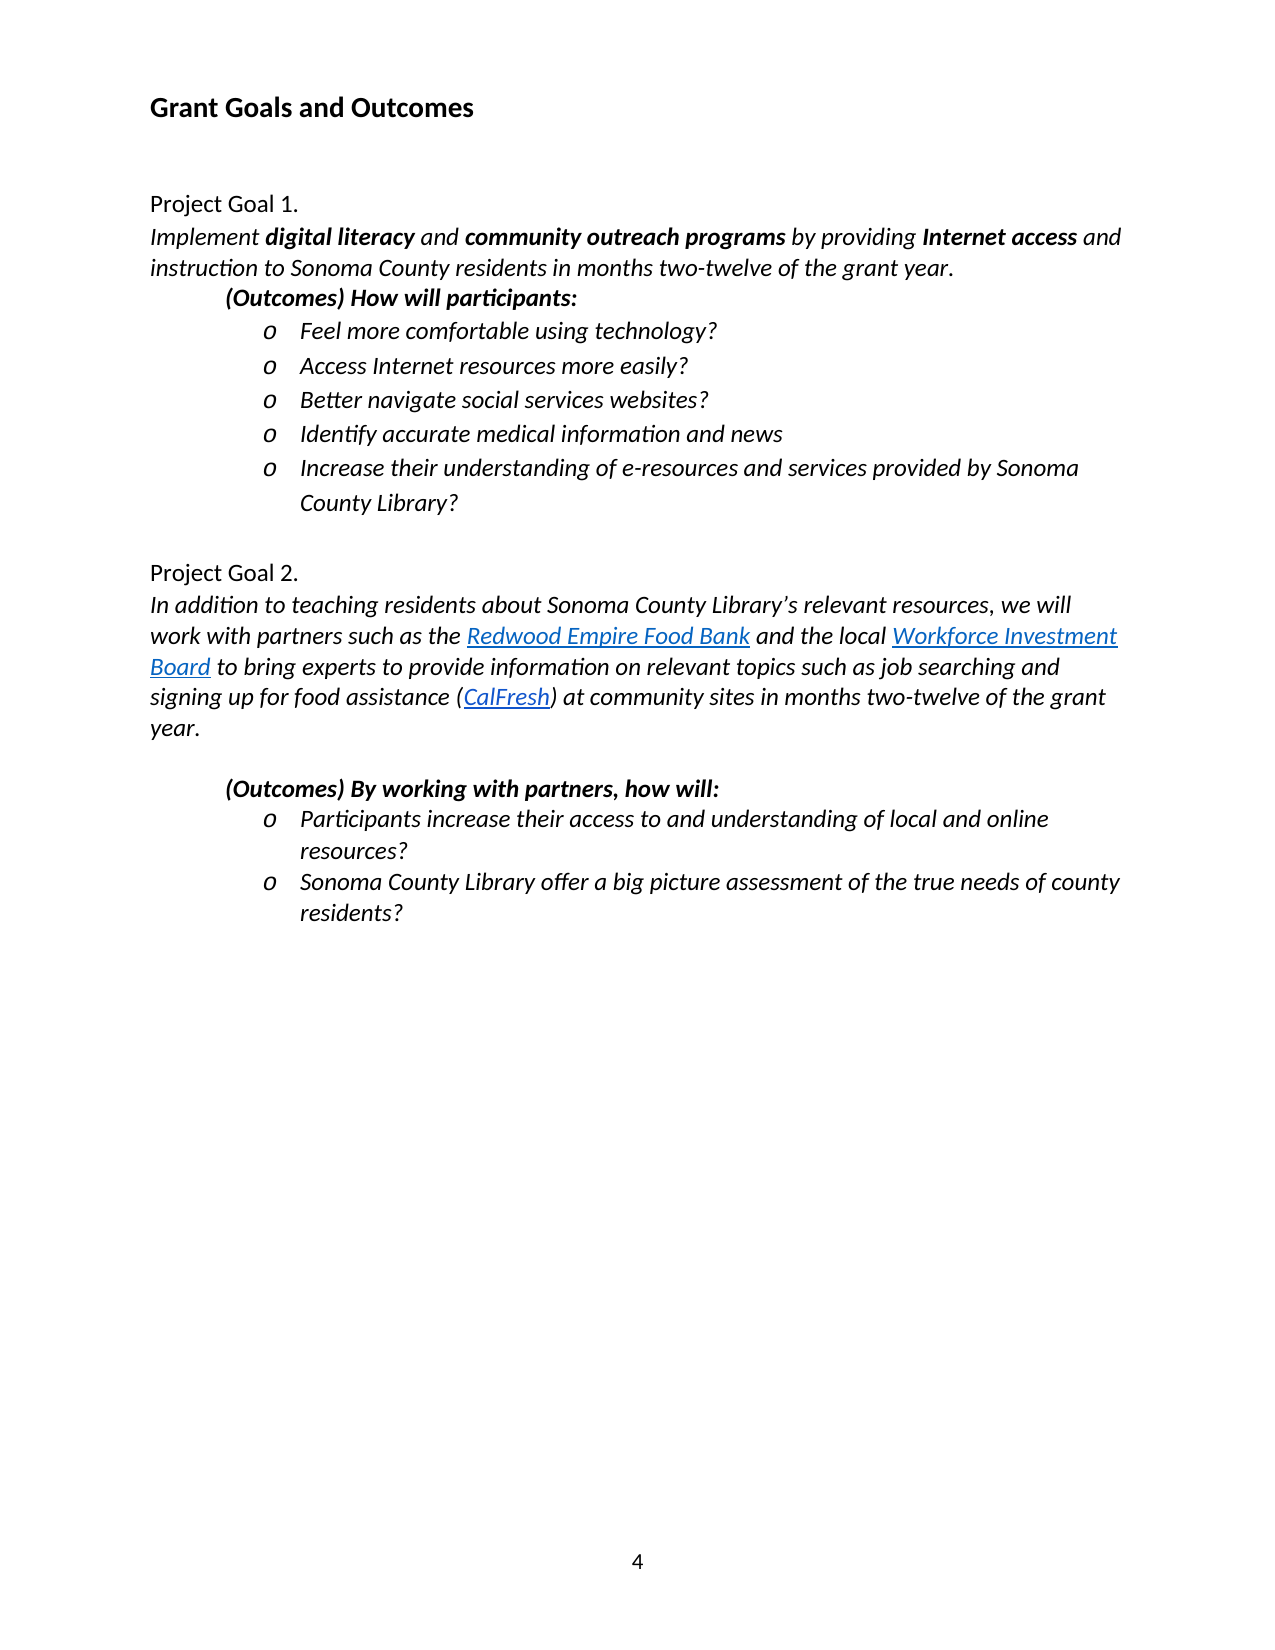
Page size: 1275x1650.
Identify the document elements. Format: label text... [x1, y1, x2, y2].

text In addition to teaching residents about Sonoma County Library’s relevant resources, we will work with partners such as the Redwood Empire Food Bank and the local Workforce Investment Board to bring experts to provide information on relevant topics such as job searching and signing up for food assistance (CalFresh) at community sites in months two-twelve of the grant year. [150, 590, 1125, 742]
list Better navigate social services websites? [262, 384, 1125, 416]
list Identify accurate medical information and news [262, 418, 1125, 450]
list Participants increase their access to and understanding of local and online resources? [262, 803, 1125, 866]
subtitle Project Goal 2. [150, 557, 1125, 587]
subtitle Project Goal 1. [150, 189, 1125, 219]
text Implement digital literacy and community outreach programs by providing Internet access and instruction to Sonoma County residents in months two-twelve of the grant year. [150, 222, 1125, 283]
list Access Internet resources more easily? [262, 350, 1125, 382]
list Increase their understanding of e-resources and services provided by Sonoma County Library? [262, 453, 1125, 517]
list Feel more comfortable using technology? [262, 316, 1125, 347]
subtitle Grant Goals and Outcomes [150, 89, 1125, 125]
list Sonoma County Library offer a big picture assessment of the true needs of county residents? [262, 866, 1125, 928]
list (Outcomes) How will participants: [225, 283, 1125, 313]
text (Outcomes) By working with partners, how will: [225, 773, 1125, 803]
